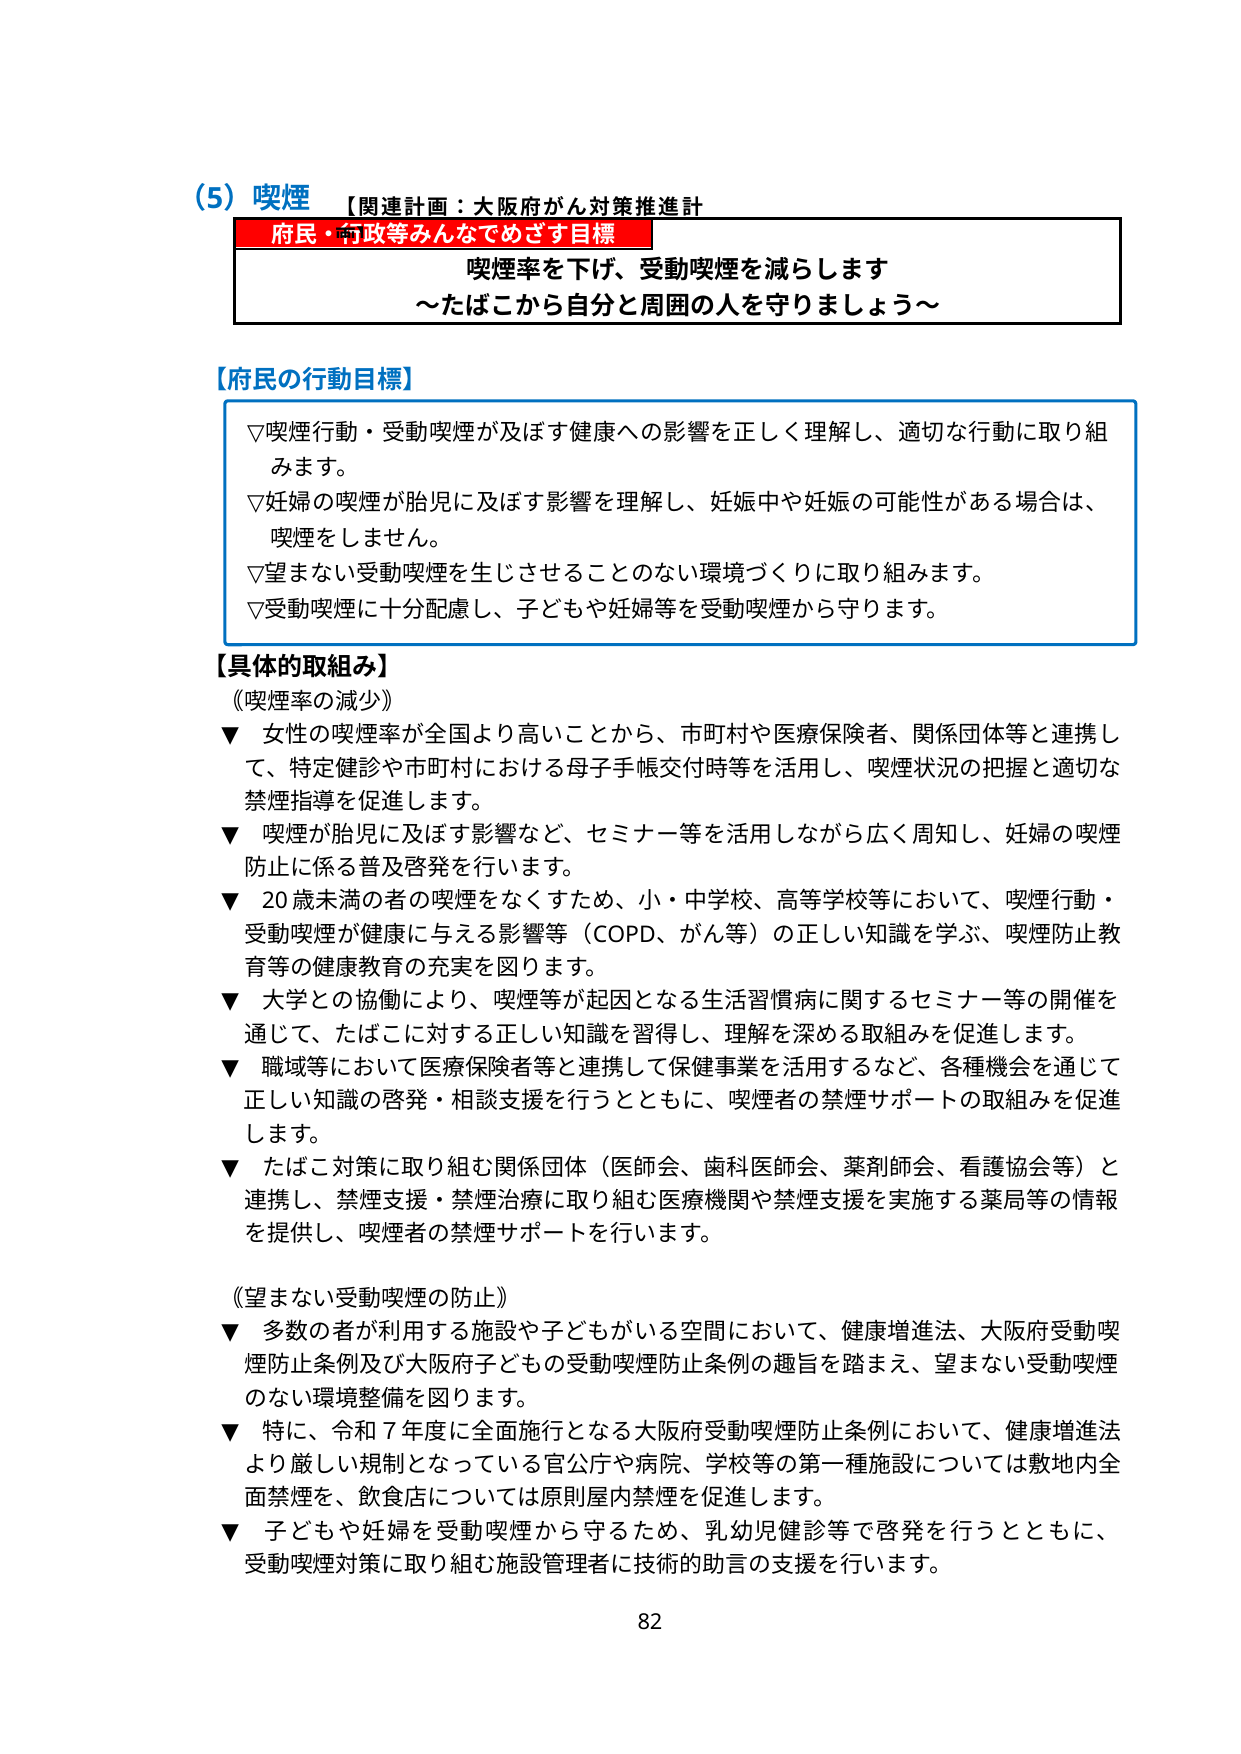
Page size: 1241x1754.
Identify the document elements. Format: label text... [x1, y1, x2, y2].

subtitle （5）喫煙 [177, 175, 1122, 217]
text ▼ 職域等において医療保険者等と連携して保健事業を活用するなど、各種機会を通じて正しい知識の啓発・相談支援を行うとともに、喫煙者の禁煙サポートの取組みを促進します。 [221, 1049, 1122, 1149]
table_header 府民・行政等みんなでめざす目標 [236, 220, 651, 247]
text ▼ 多数の者が利用する施設や子どもがいる空間において、健康増進法、大阪府受動喫煙防止条例及び大阪府子どもの受動喫煙防止条例の趣旨を踏まえ、望まない受動喫煙のない環境整備を図ります。 [221, 1313, 1122, 1413]
text ▼ 喫煙が胎児に及ぼす影響など、セミナー等を活用しながら広く周知し、妊婦の喫煙防止に係る普及啓発を行います。 [221, 816, 1122, 882]
text ▼ たばこ対策に取り組む関係団体（医師会、歯科医師会、薬剤師会、看護協会等）と連携し、禁煙支援・禁煙治療に取り組む医療機関や禁煙支援を実施する薬局等の情報を提供し、喫煙者の禁煙サポートを行います。 [221, 1149, 1122, 1248]
text ▼ 20歳未満の者の喫煙をなくすため、小・中学校、高等学校等において、喫煙行動・受動喫煙が健康に与える影響等（COPD、がん等）の正しい知識を学ぶ、喫煙防止教育等の健康教育の充実を図ります。 [221, 882, 1122, 982]
text ▼ 大学との協働により、喫煙等が起因となる生活習慣病に関するセミナー等の開催を通じて、たばこに対する正しい知識を習得し、理解を深める取組みを促進します。 [221, 982, 1122, 1049]
table_header [653, 220, 1119, 247]
text 【具体的取組み】 [177, 647, 1122, 683]
text ▼ 女性の喫煙率が全国より高いことから、市町村や医療保険者、関係団体等と連携して、特定健診や市町村における母子手帳交付時等を活用し、喫煙状況の把握と適切な禁煙指導を促進します。 [221, 716, 1122, 816]
text 【府民の行動目標】 [177, 359, 1122, 395]
text ▼ 子どもや妊婦を受動喫煙から守るため、乳幼児健診等で啓発を行うとともに、 受動喫煙対策に取り組む施設管理者に技術的助言の支援を行います。 [221, 1512, 1122, 1579]
table_cell 喫煙率を下げ、受動喫煙を減らします ～たばこから自分と周囲の人を守りましょう～ [236, 248, 1119, 322]
text ▼ 特に、令和７年度に全面施行となる大阪府受動喫煙防止条例において、健康増進法より厳しい規制となっている官公庁や病院、学校等の第一種施設については敷地内全面禁煙を、飲食店については原則屋内禁煙を促進します。 [221, 1413, 1122, 1512]
text ｟喫煙率の減少｠ [221, 683, 1122, 716]
text ｟望まない受動喫煙の防止｠ [221, 1280, 1122, 1313]
